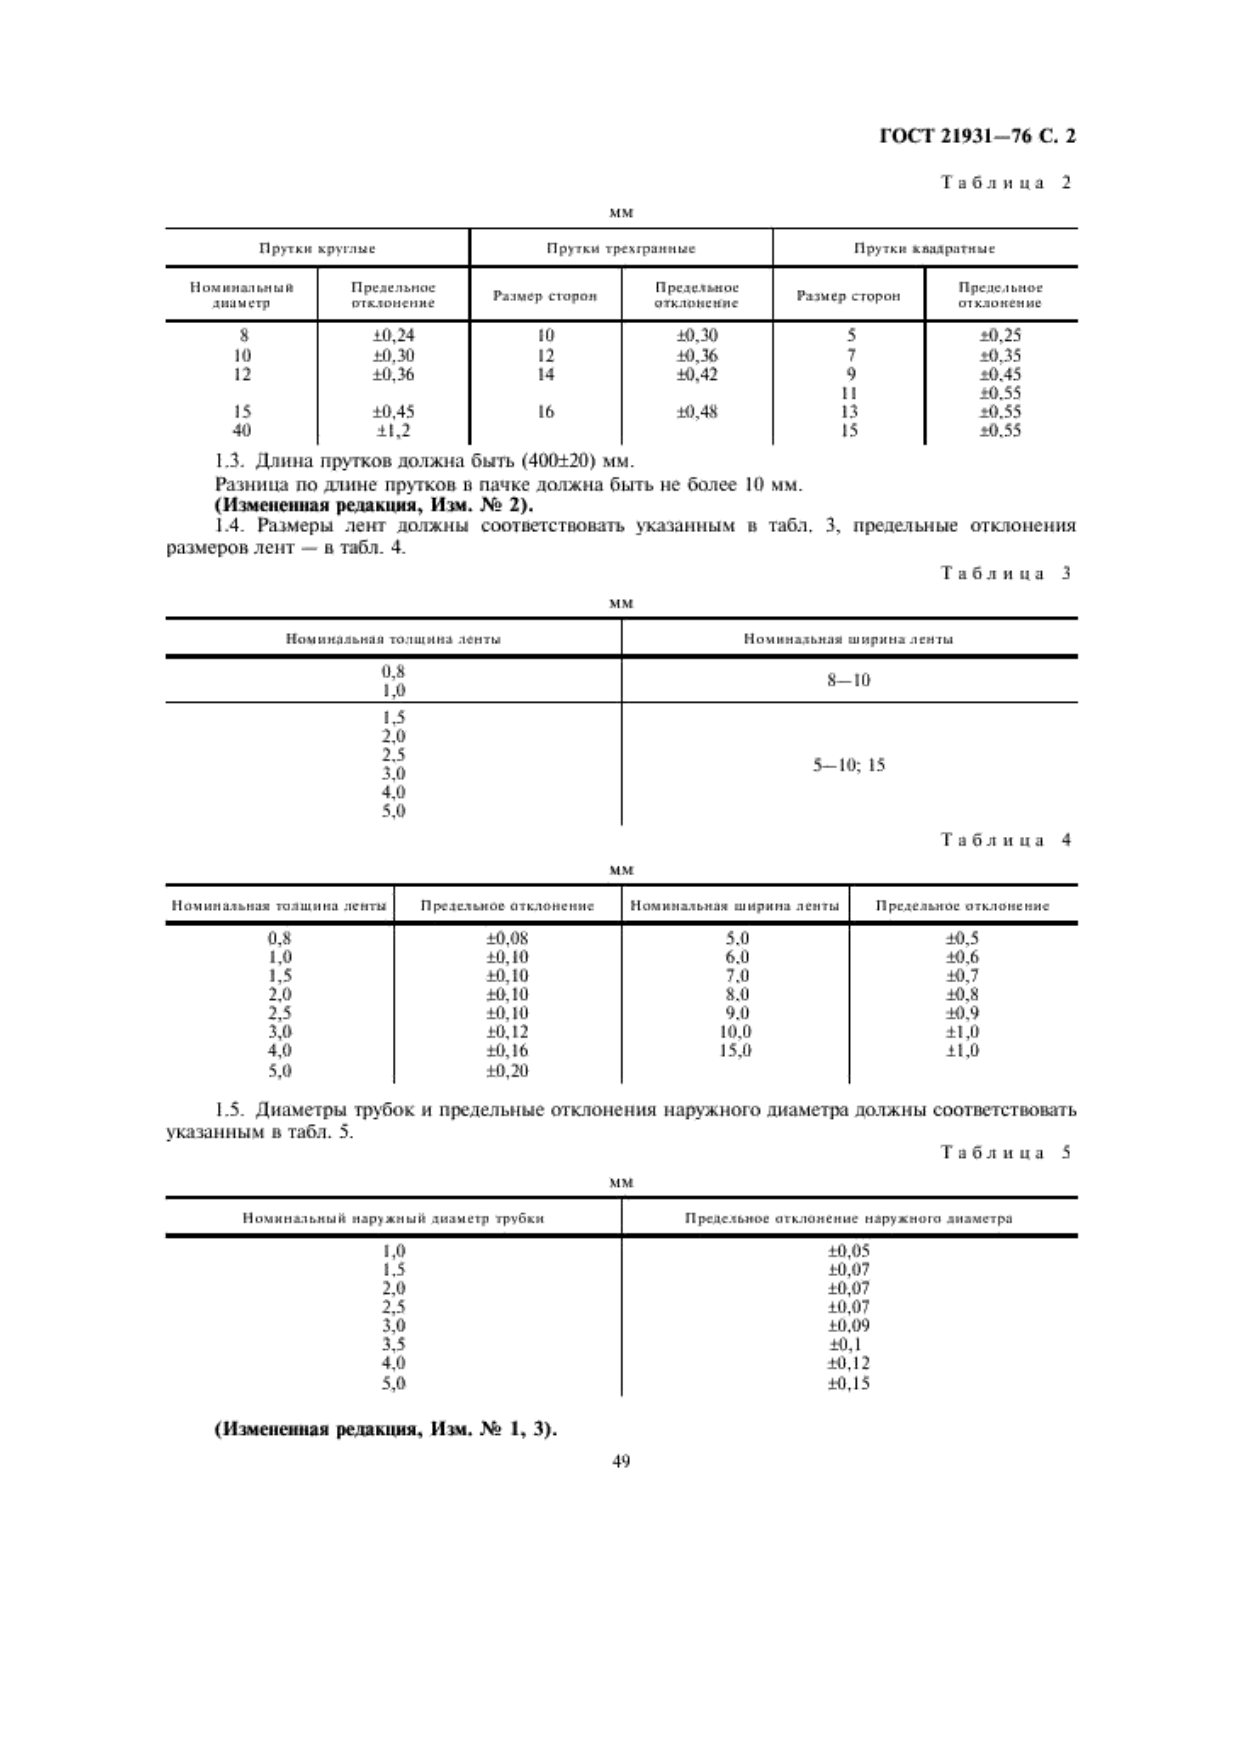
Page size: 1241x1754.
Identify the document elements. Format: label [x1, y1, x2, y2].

picture [59, 41, 1182, 1631]
